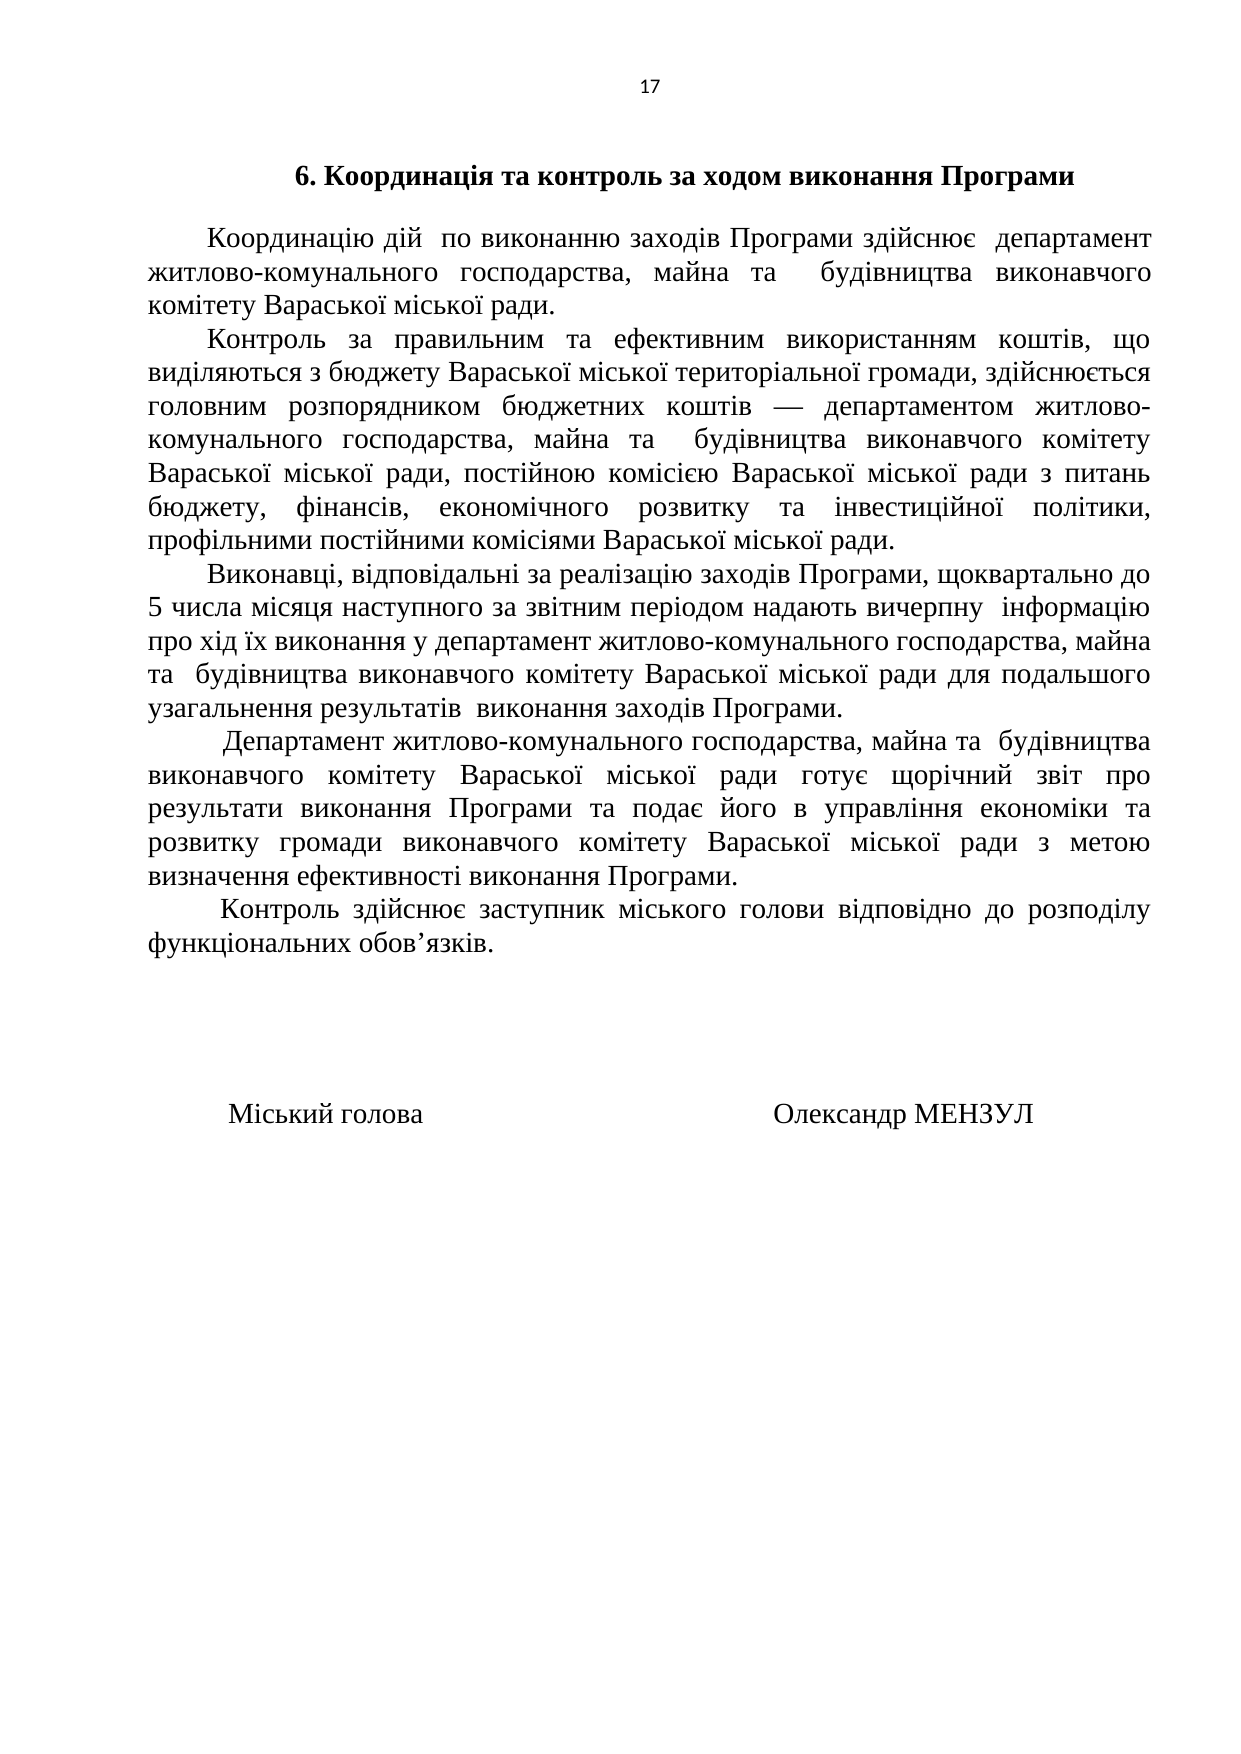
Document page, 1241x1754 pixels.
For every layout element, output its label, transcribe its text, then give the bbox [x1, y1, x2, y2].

text Контроль здійснює заступник міського голови відповідно до розподілу функціональних обов’язків. [148, 891, 1152, 958]
text Контроль за правильним та ефективним використанням коштів, що виділяються з бюджету Вараської міської територіальної громади, здійснюється головним розпорядником бюджетних коштів — департаментом житлово-комунального господарства, майна та будівництва виконавчого комітету Вараської міської ради, постійною комісією Вараської міської ради з питань бюджету, фінансів, економічного розвитку та інвестиційної політики, профільними постійними комісіями Вараської міської ради. [148, 321, 1152, 556]
text Виконавці, відповідальні за реалізацію заходів Програми, щоквартально до 5 числа місяця наступного за звітним періодом надають вичерпну інформацію про хід їх виконання у департамент житлово-комунального господарства, майна та будівництва виконавчого комітету Вараської міської ради для подальшого узагальнення результатів виконання заходів Програми. [148, 556, 1152, 723]
text Міський голова Олександр МЕНЗУЛ [148, 1096, 1152, 1130]
text Департамент житлово-комунального господарства, майна та будівництва виконавчого комітету Вараської міської ради готує щорічний звіт про результати виконання Програми та подає його в управління економіки та розвитку громади виконавчого комітету Вараської міської ради з метою визначення ефективності виконання Програми. [148, 723, 1152, 891]
text 6. Координація та контроль за ходом виконання Програми [218, 158, 1152, 192]
text Координацію дій по виконанню заходів Програми здійснює департамент житлово-комунального господарства, майна та будівництва виконавчого комітету Вараської міської ради. [148, 220, 1152, 321]
